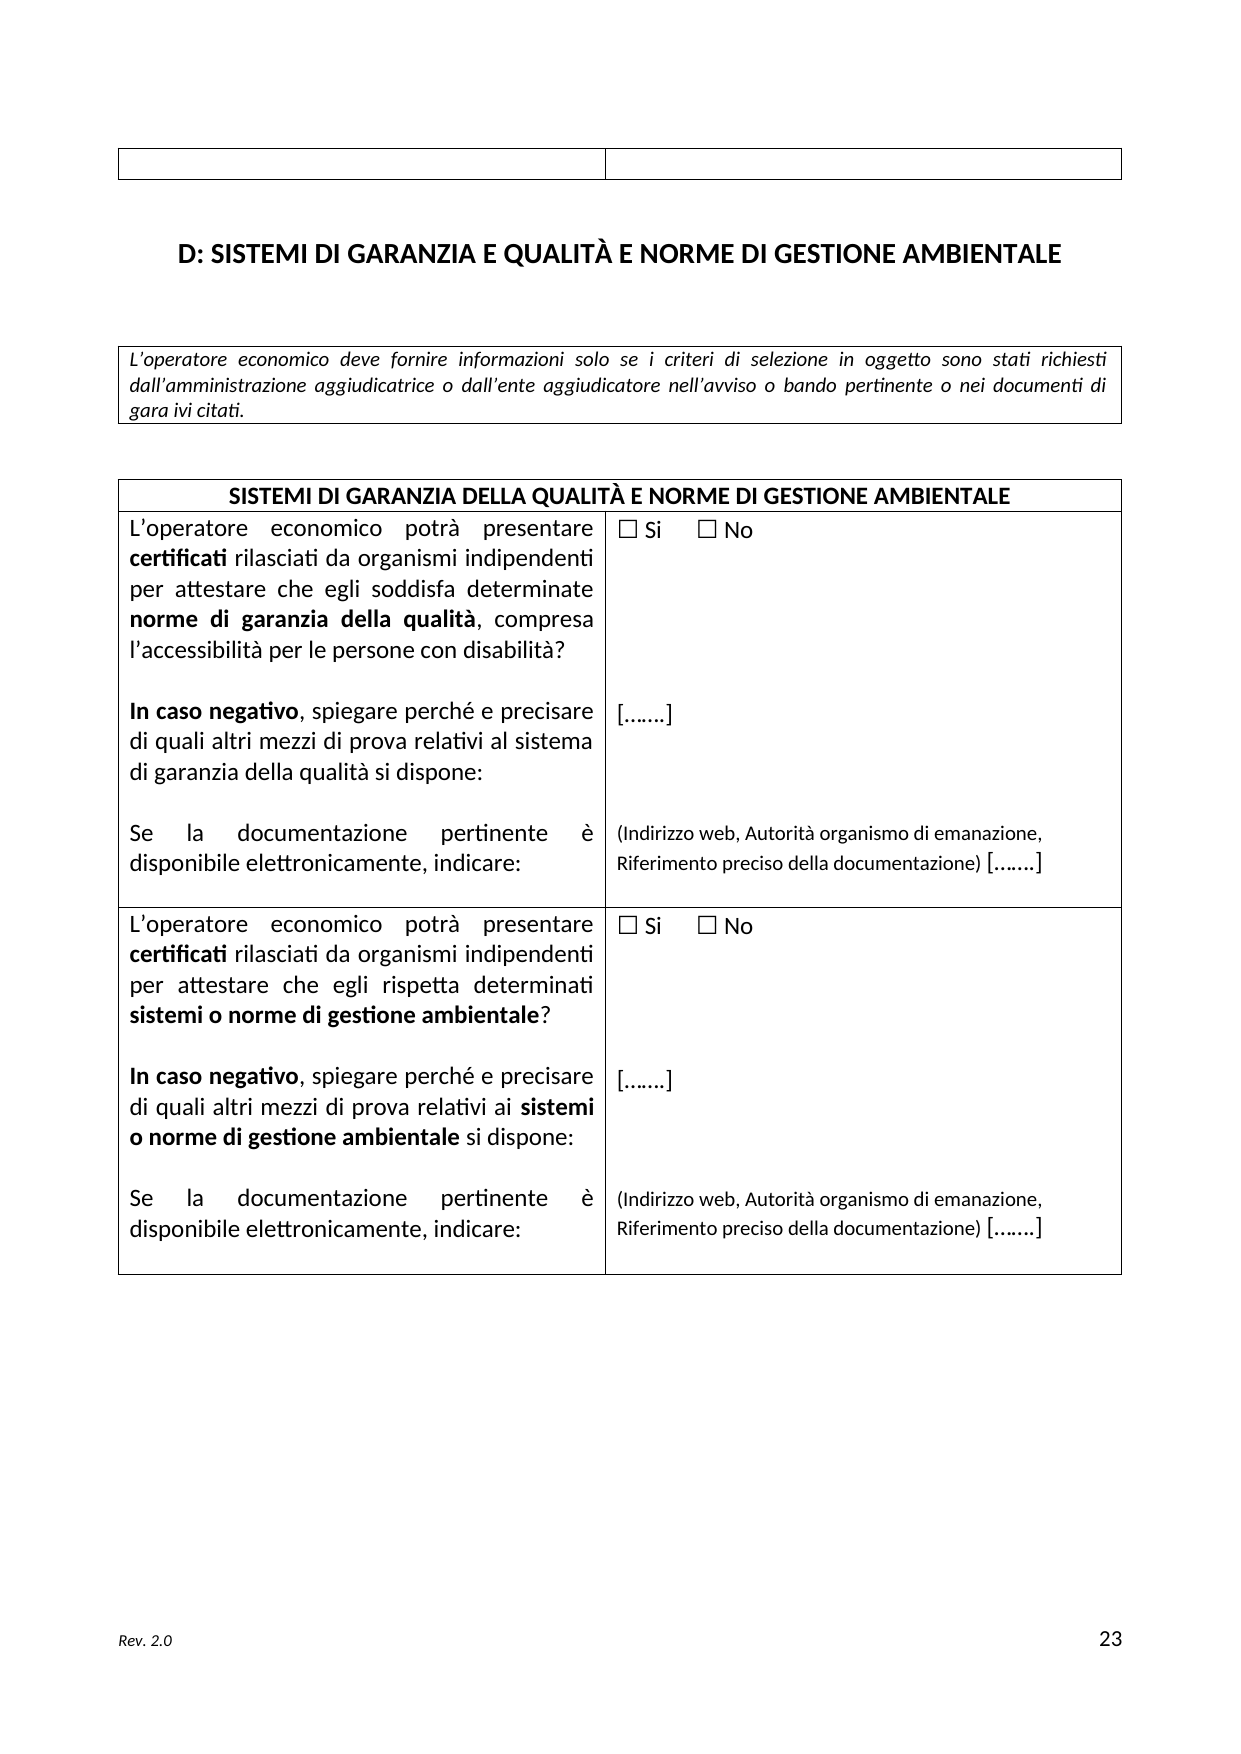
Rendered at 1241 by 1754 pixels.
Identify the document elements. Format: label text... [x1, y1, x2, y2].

table_cell Si No […….] (Indirizzo web, Autorità organismo di emanazione, Riferimento preciso della documentazione) […….] [606, 908, 1121, 1274]
table_header SISTEMI DI GARANZIA DELLA QUALITÀ E NORME DI GESTIONE AMBIENTALE [119, 480, 1121, 511]
table_header L’operatore economico deve fornire informazioni solo se i criteri di selezione in oggetto sono stati richiesti dall’amministrazione aggiudicatrice o dall’ente aggiudicatore nell’avviso o bando pertinente o nei documenti di gara ivi citati. [119, 347, 1121, 423]
table_cell Si No […….] (Indirizzo web, Autorità organismo di emanazione, Riferimento preciso della documentazione) […….] [606, 512, 1121, 907]
table_cell L’operatore economico potrà presentare certificati rilasciati da organismi indipendenti per attestare che egli rispetta determinati sistemi o norme di gestione ambientale? In caso negativo, spiegare perché e precisare di quali altri mezzi di prova relativi ai sistemi o norme di gestione ambientale si dispone: Se la documentazione pertinente è disponibile elettronicamente, indicare: [119, 908, 605, 1274]
text D: SISTEMI DI GARANZIA E QUALITÀ E NORME DI GESTIONE AMBIENTALE [118, 235, 1122, 271]
table_cell L’operatore economico potrà presentare certificati rilasciati da organismi indipendenti per attestare che egli soddisfa determinate norme di garanzia della qualità, compresa l’accessibilità per le persone con disabilità? In caso negativo, spiegare perché e precisare di quali altri mezzi di prova relativi al sistema di garanzia della qualità si dispone: Se la documentazione pertinente è disponibile elettronicamente, indicare: [119, 512, 605, 907]
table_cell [119, 149, 605, 179]
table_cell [606, 149, 1121, 179]
